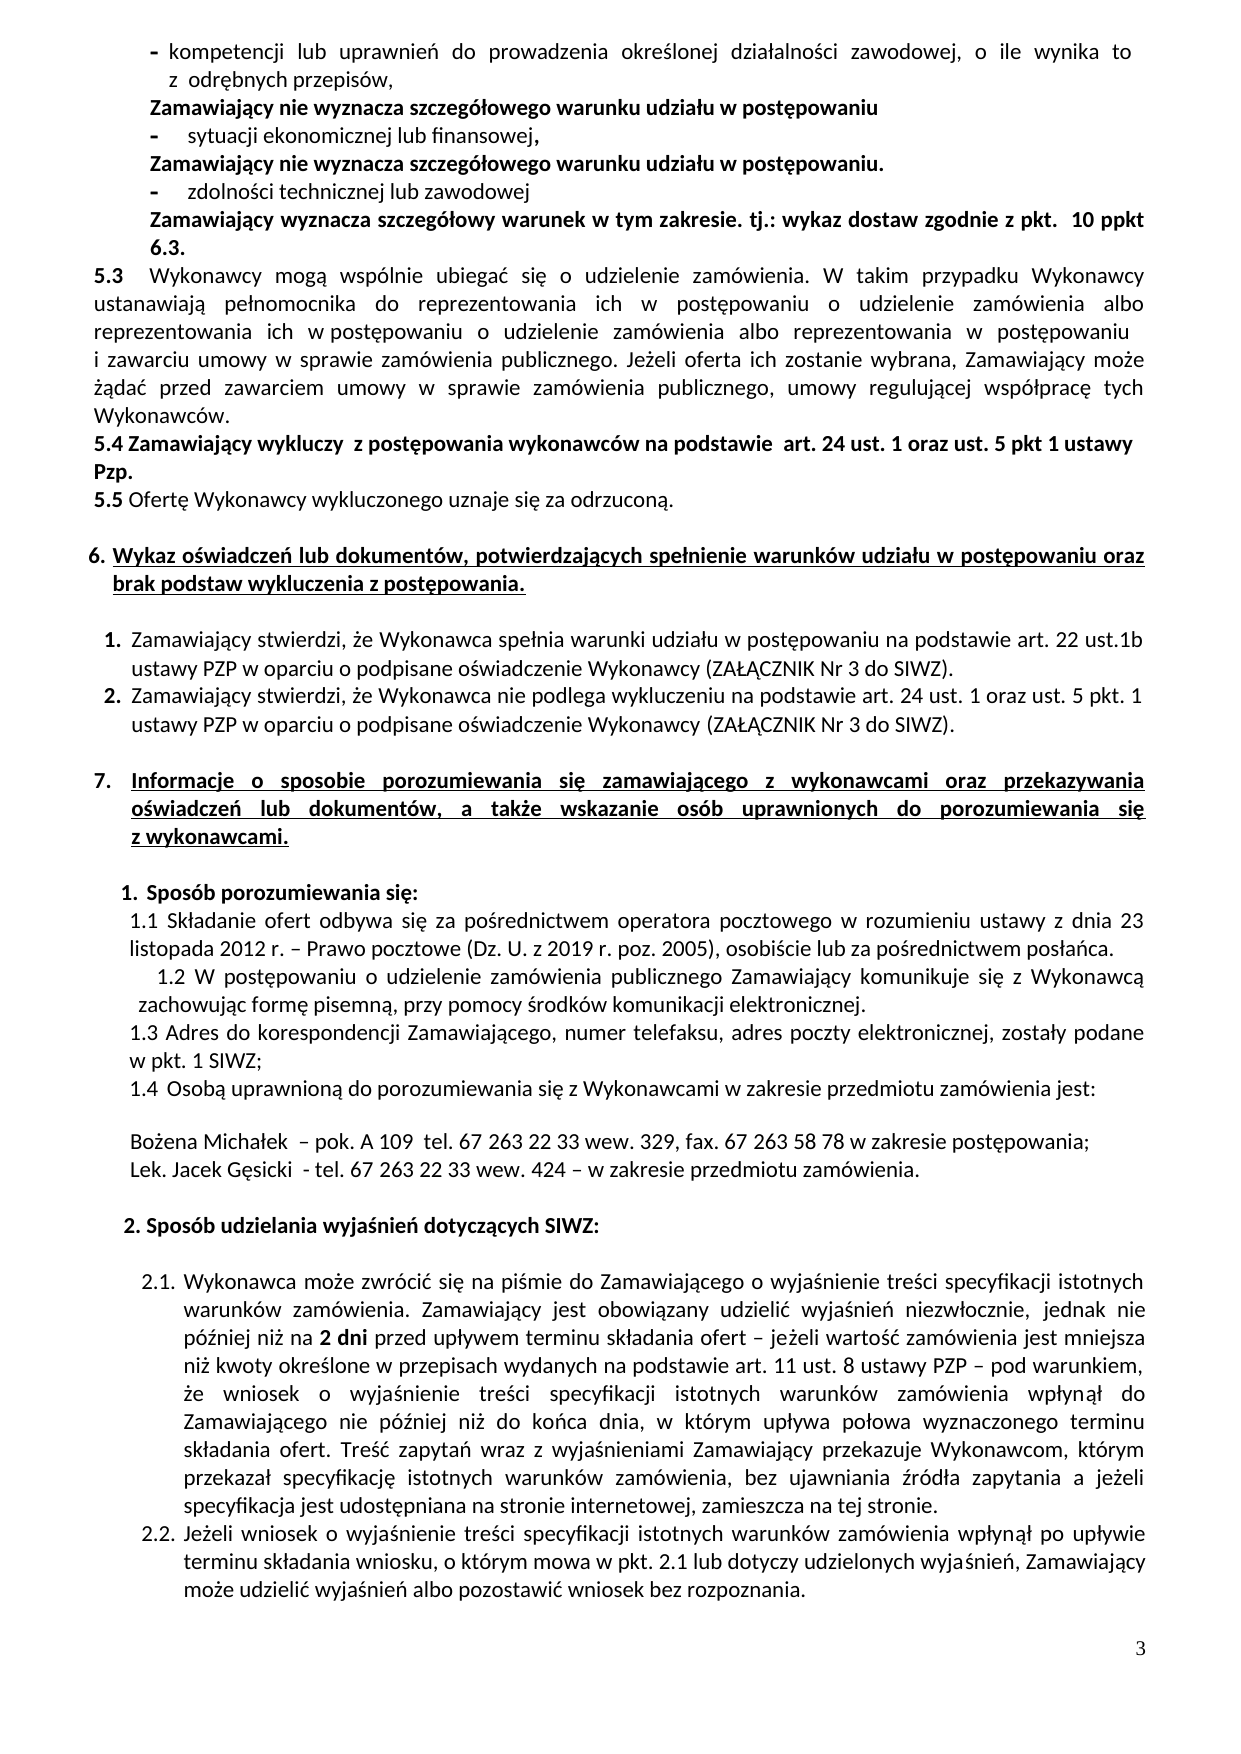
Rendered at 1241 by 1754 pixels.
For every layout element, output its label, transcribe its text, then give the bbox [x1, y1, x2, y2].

list Zamawiający stwierdzi, że Wykonawca spełnia warunki udziału w postępowaniu na podstawie art. 22 ust.1b ustawy PZP w oparciu o podpisane oświadczenie Wykonawcy (ZAŁĄCZNIK Nr 3 do SIWZ). [112, 626, 1146, 682]
text Zamawiający nie wyznacza szczegółowego warunku udziału w postępowaniu. [150, 149, 1146, 177]
text 2. Sposób udzielania wyjaśnień dotyczących SIWZ: [94, 1211, 1146, 1239]
text Bożena Michałek – pok. A 109 tel. 67 263 22 33 wew. 329, fax. 67 263 58 78 w zakresie postępowania; [94, 1127, 1146, 1155]
text Lek. Jacek Gęsicki - tel. 67 263 22 33 wew. 424 – w zakresie przedmiotu zamówienia. [94, 1155, 1146, 1183]
list Osobą uprawnioną do porozumiewania się z Wykonawcami w zakresie przedmiotu zamówienia jest: [129, 1074, 1146, 1102]
text Pzp. [94, 457, 1146, 486]
list Sposób porozumiewania się: [138, 878, 1146, 906]
text 5.5 Ofertę Wykonawcy wykluczonego uznaje się za odrzuconą. [94, 486, 1146, 513]
text 6. Wykaz oświadczeń lub dokumentów, potwierdzających spełnienie warunków udziału w postępowaniu oraz brak podstaw wykluczenia z postępowania. [75, 542, 1146, 598]
list zdolności technicznej lub zawodowej [150, 177, 1146, 205]
text 1.1 Składanie ofert odbywa się za pośrednictwem operatora pocztowego w rozumieniu ustawy z dnia 23 listopada 2012 r. – Prawo pocztowe (Dz. U. z 2019 r. poz. 2005), osobiście lub za pośrednictwem posłańca. [129, 906, 1146, 962]
list Informacje o sposobie porozumiewania się zamawiającego z wykonawcami oraz przekazywania oświadczeń lub dokumentów, a także wskazanie osób uprawnionych do porozumiewania się z wykonawcami. [94, 766, 1146, 850]
text 1.3 Adres do korespondencji Zamawiającego, numer telefaksu, adres poczty elektronicznej, zostały podane w pkt. 1 SIWZ; [129, 1018, 1146, 1074]
list Zamawiający stwierdzi, że Wykonawca nie podlega wykluczeniu na podstawie art. 24 ust. 1 oraz ust. 5 pkt. 1 ustawy PZP w oparciu o podpisane oświadczenie Wykonawcy (ZAŁĄCZNIK Nr 3 do SIWZ). [112, 682, 1146, 738]
text 5.4 Zamawiający wykluczy z postępowania wykonawców na podstawie art. 24 ust. 1 oraz ust. 5 pkt 1 ustawy [94, 429, 1146, 457]
text 1.2 W postępowaniu o udzielenie zamówienia publicznego Zamawiający komunikuje się z Wykonawcą zachowując formę pisemną, przy pomocy środków komunikacji elektronicznej. [94, 962, 1146, 1018]
list Wykonawca może zwrócić się na piśmie do Zamawiającego o wyjaśnienie treści specyfikacji istotnych warunków zamówienia. Zamawiający jest obowiązany udzielić wyjaśnień niezwłocznie, jednak nie później niż na 2 dni przed upływem terminu składania ofert – jeżeli wartość zamówienia jest mniejsza niż kwoty określone w przepisach wydanych na podstawie art. 11 ust. 8 ustawy PZP – pod warunkiem, że wniosek o wyjaśnienie treści specyfikacji istotnych warunków zamówienia wpłynął do Zamawiającego nie później niż do końca dnia, w którym upływa połowa wyznaczonego terminu składania ofert. Treść zapytań wraz z wyjaśnieniami Zamawiający przekazuje Wykonawcom, którym przekazał specyfikację istotnych warunków zamówienia, bez ujawniania źródła zapytania a jeżeli specyfikacja jest udostępniana na stronie internetowej, zamieszcza na tej stronie. [141, 1267, 1146, 1519]
text Zamawiający wyznacza szczegółowy warunek w tym zakresie. tj.: wykaz dostaw zgodnie z pkt. 10 ppkt 6.3. [150, 205, 1146, 261]
list Jeżeli wniosek o wyjaśnienie treści specyfikacji istotnych warunków zamówienia wpłynął po upływie terminu składania wniosku, o którym mowa w pkt. 2.1 lub dotyczy udzielonych wyjaśnień, Zamawiający może udzielić wyjaśnień albo pozostawić wniosek bez rozpoznania. [141, 1519, 1146, 1603]
text 5.3 Wykonawcy mogą wspólnie ubiegać się o udzielenie zamówienia. W takim przypadku Wykonawcy ustanawiają pełnomocnika do reprezentowania ich w postępowaniu o udzielenie zamówienia albo reprezentowania ich w postępowaniu o udzielenie zamówienia albo reprezentowania w postępowaniu i zawarciu umowy w sprawie zamówienia publicznego. Jeżeli oferta ich zostanie wybrana, Zamawiający może żądać przed zawarciem umowy w sprawie zamówienia publicznego, umowy regulującej współpracę tych Wykonawców. [94, 261, 1146, 429]
list kompetencji lub uprawnień do prowadzenia określonej działalności zawodowej, o ile wynika to z odrębnych przepisów, [150, 37, 1146, 93]
list sytuacji ekonomicznej lub finansowej, [150, 121, 1146, 149]
text Zamawiający nie wyznacza szczegółowego warunku udziału w postępowaniu [150, 93, 1146, 121]
